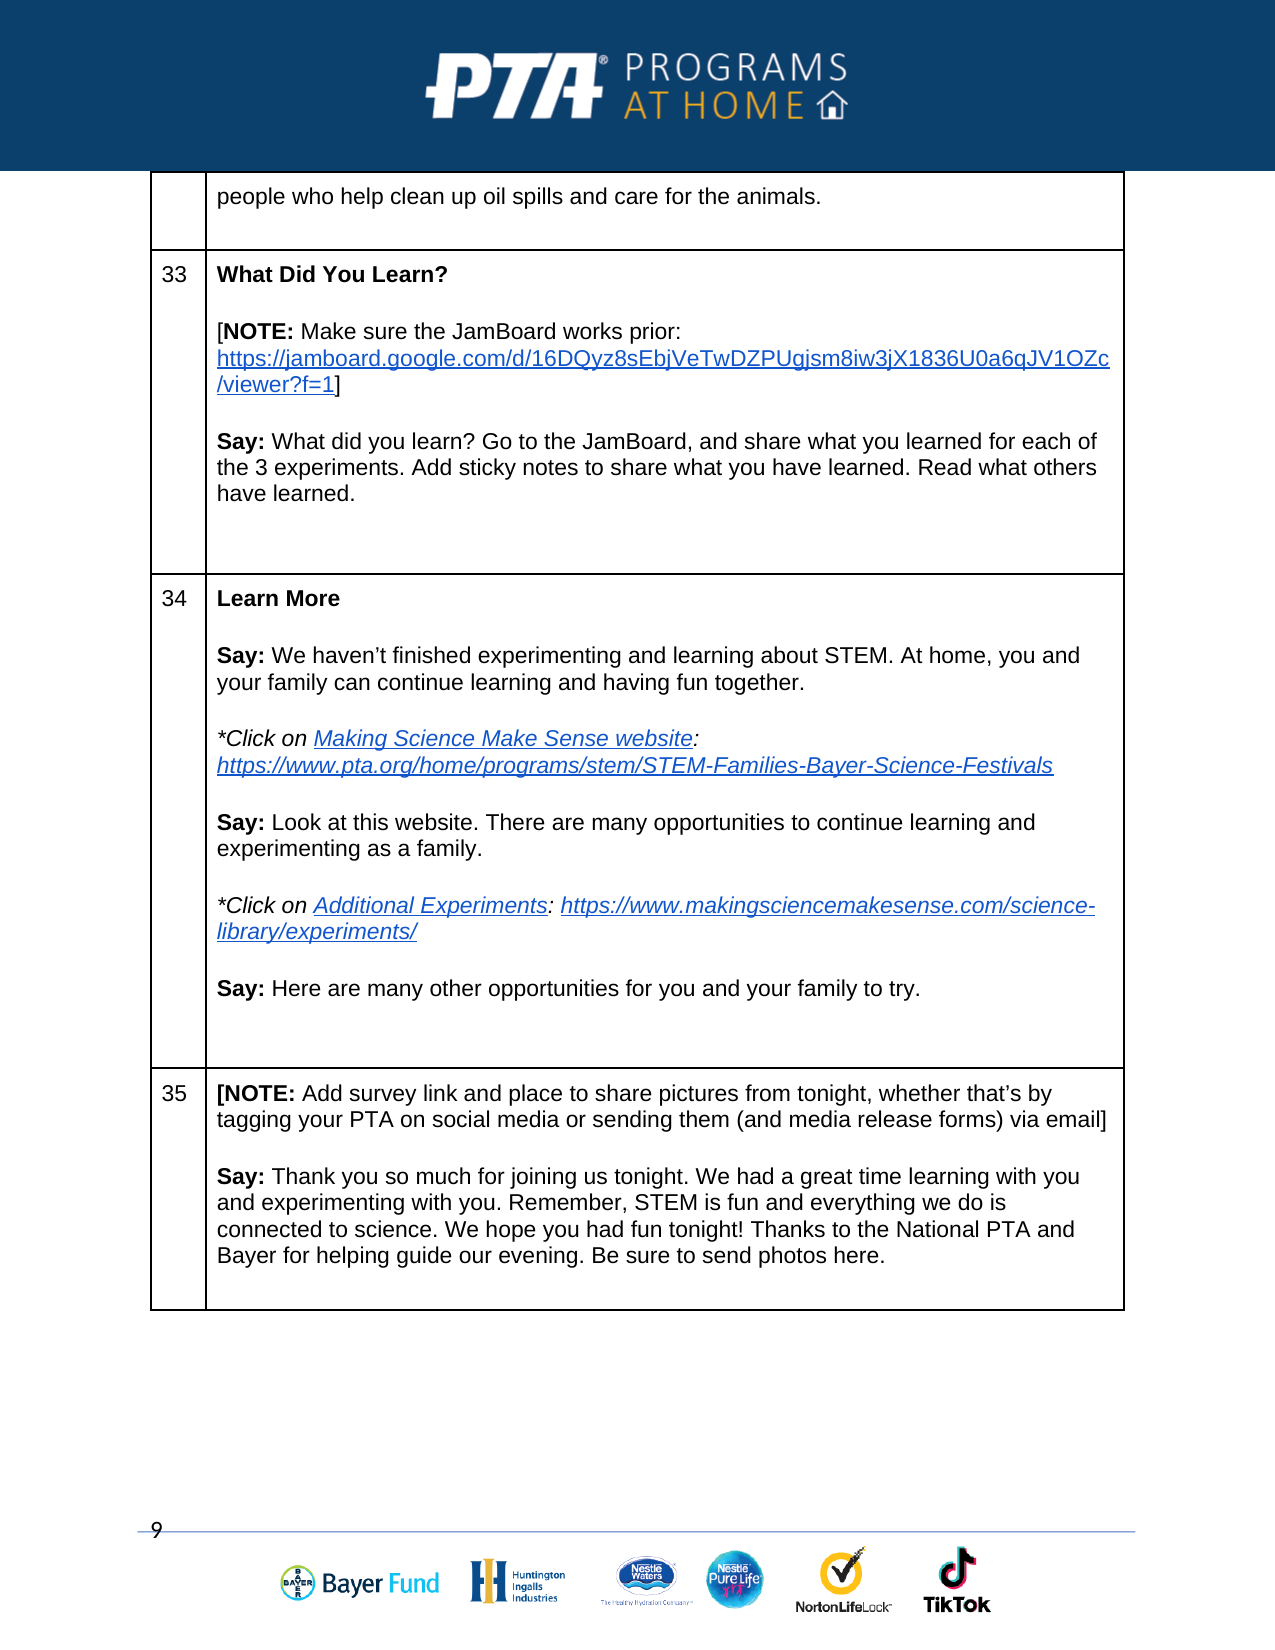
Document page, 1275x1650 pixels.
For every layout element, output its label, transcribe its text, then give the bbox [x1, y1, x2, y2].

picture [0, 0, 1275, 171]
table_cell What Did You Learn? [NOTE: Make sure the JamBoard works prior: https://jamboard.google.com/d/16DQyz8sEbjVeTwDZPUgjsm8iw3jX1836U0a6qJV1OZc/viewer?f=1] Say: What did you learn? Go to the JamBoard, and share what you learned for each of the 3 experiments. Add sticky notes to share what you have learned. Read what others have learned. [207, 251, 1123, 573]
table_cell 35 [152, 1069, 205, 1309]
table_cell 34 [152, 575, 205, 1067]
picture [245, 1533, 1030, 1627]
table_cell [NOTE: Add survey link and place to share pictures from tonight, whether that’s by tagging your PTA on social media or sending them (and media release forms) via email] Say: Thank you so much for joining us tonight. We had a great time learning with you and experimenting with you. Remember, STEM is fun and everything we do is connected to science. We hope you had fun tonight! Thanks to the National PTA and Bayer for helping guide our evening. Be sure to send photos here. [207, 1069, 1123, 1309]
table_cell 33 [152, 251, 205, 573]
table_cell 32 [152, 173, 205, 249]
table_cell Learn More Say: We haven’t finished experimenting and learning about STEM. At home, you and your family can continue learning and having fun together. *Click on Making Science Make Sense website: https://www.pta.org/home/programs/stem/STEM-Families-Bayer-Science-Festivals Say: Look at this website. There are many opportunities to continue learning and experimenting as a family. *Click on Additional Experiments: https://www.makingsciencemakesense.com/science-library/experiments/ Say: Here are many other opportunities for you and your family to try. [207, 575, 1123, 1067]
